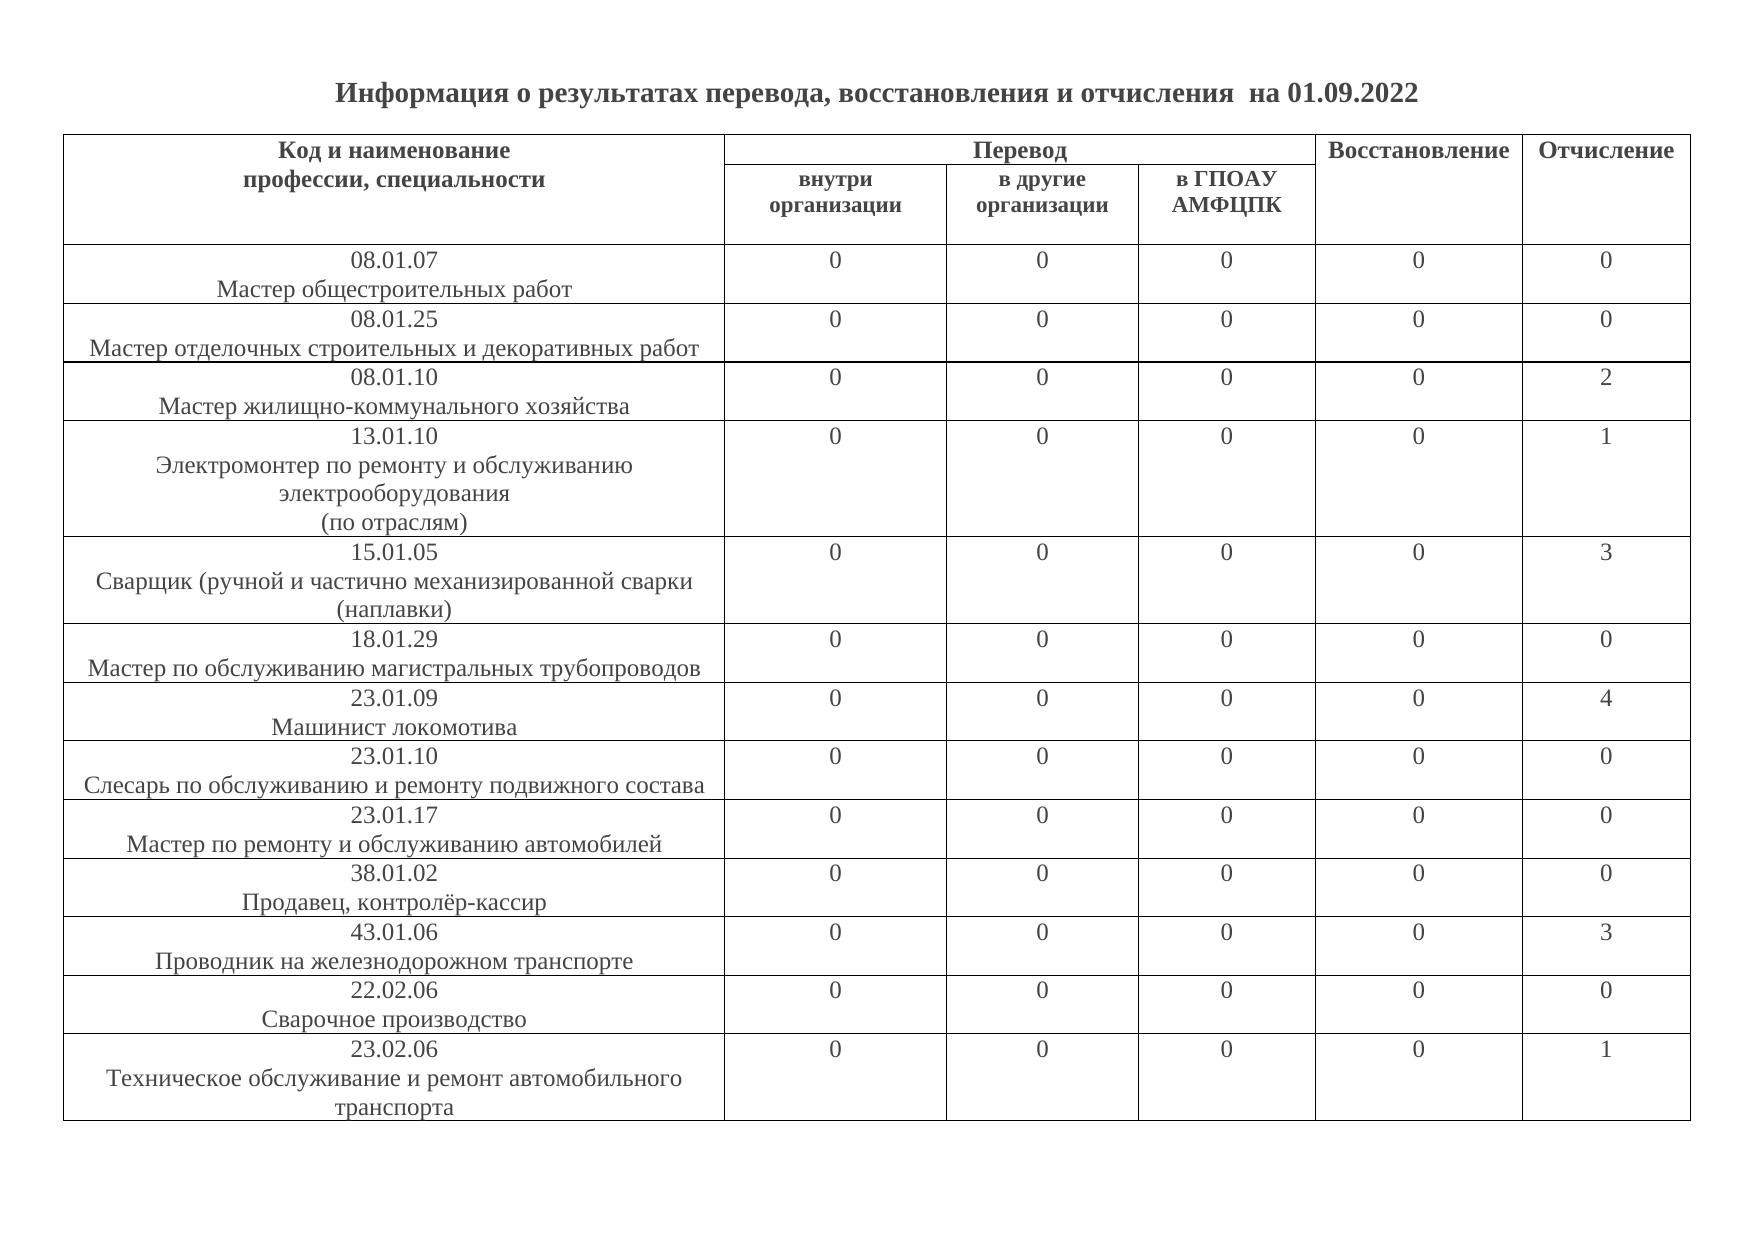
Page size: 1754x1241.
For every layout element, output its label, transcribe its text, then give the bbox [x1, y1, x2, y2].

table_cell внутри организации [725, 165, 946, 244]
table_cell 0 [1523, 976, 1690, 1033]
table_cell 23.01.17 Мастер по ремонту и обслуживанию автомобилей [64, 800, 724, 857]
table_cell 0 [1316, 363, 1522, 420]
table_cell 0 [1316, 1034, 1522, 1120]
table_cell 0 [947, 624, 1138, 682]
table_cell 08.01.10 Мастер жилищно-коммунального хозяйства [64, 363, 724, 420]
table_cell 0 [1316, 800, 1522, 857]
table_cell 0 [947, 859, 1138, 916]
table_cell 0 [725, 917, 946, 974]
text Информация о результатах перевода, восстановления и отчисления на 01.09.2022 [75, 75, 1679, 108]
table_header Код и наименование профессии, специальности [64, 135, 724, 244]
table_cell 0 [1523, 304, 1690, 361]
table_cell 3 [1523, 537, 1690, 623]
table_cell 4 [1523, 683, 1690, 740]
table_cell 0 [1139, 683, 1315, 740]
table_cell 0 [947, 800, 1138, 857]
table_cell 08.01.07 Мастер общестроительных работ [64, 245, 724, 303]
table_cell 0 [725, 741, 946, 799]
table_cell 23.01.10 Слесарь по обслуживанию и ремонту подвижного состава [64, 741, 724, 799]
table_cell 0 [1139, 741, 1315, 799]
table_cell 0 [725, 537, 946, 623]
table_cell 0 [725, 245, 946, 303]
table_cell 0 [1139, 421, 1315, 536]
table_cell в другие организации [947, 165, 1138, 244]
table_cell 22.02.06 Сварочное производство [64, 976, 724, 1033]
table_cell 0 [1139, 976, 1315, 1033]
table_cell 0 [1316, 304, 1522, 361]
table_cell 0 [1316, 917, 1522, 974]
table_cell 0 [725, 363, 946, 420]
table_cell 0 [725, 624, 946, 682]
table_cell 0 [1523, 741, 1690, 799]
table_cell 0 [1139, 363, 1315, 420]
table_cell 0 [947, 683, 1138, 740]
table_cell 0 [1316, 421, 1522, 536]
table_cell 0 [1139, 859, 1315, 916]
table_cell 0 [725, 1034, 946, 1120]
table_cell 0 [947, 363, 1138, 420]
table_cell 0 [1316, 741, 1522, 799]
table_cell 0 [1523, 245, 1690, 303]
table_cell 0 [1139, 245, 1315, 303]
table_cell 0 [1139, 624, 1315, 682]
table_cell 0 [947, 304, 1138, 361]
table_cell 0 [1139, 304, 1315, 361]
table_cell 0 [1139, 537, 1315, 623]
table_cell 0 [725, 304, 946, 361]
table_cell 08.01.25 Мастер отделочных строительных и декоративных работ [64, 304, 724, 361]
table_cell 0 [947, 1034, 1138, 1120]
table_cell 18.01.29 Мастер по обслуживанию магистральных трубопроводов [64, 624, 724, 682]
table_cell 13.01.10 Электромонтер по ремонту и обслуживанию электрооборудования (по отраслям) [64, 421, 724, 536]
table_header Отчисление [1523, 135, 1690, 244]
table_cell 0 [1316, 976, 1522, 1033]
table_cell 43.01.06 Проводник на железнодорожном транспорте [64, 917, 724, 974]
table_cell 0 [725, 859, 946, 916]
table_cell 2 [1523, 363, 1690, 420]
table_cell 0 [947, 537, 1138, 623]
table_cell 0 [947, 917, 1138, 974]
table_cell 0 [1316, 245, 1522, 303]
table_cell 0 [725, 976, 946, 1033]
table_cell 0 [725, 683, 946, 740]
table_cell 3 [1523, 917, 1690, 974]
table_header Восстановление [1316, 135, 1522, 244]
table_cell 15.01.05 Сварщик (ручной и частично механизированной сварки (наплавки) [64, 537, 724, 623]
table_cell 1 [1523, 1034, 1690, 1120]
table_cell 0 [1316, 537, 1522, 623]
table_cell 0 [947, 976, 1138, 1033]
table_cell в ГПОАУ АМФЦПК [1139, 165, 1315, 244]
table_cell 0 [1523, 859, 1690, 916]
table_cell 0 [1523, 624, 1690, 682]
table_cell 0 [1523, 800, 1690, 857]
table_cell 0 [1316, 859, 1522, 916]
table_cell 0 [1139, 800, 1315, 857]
table_cell 23.01.09 Машинист локомотива [64, 683, 724, 740]
table_cell 0 [725, 800, 946, 857]
table_cell 23.02.06 Техническое обслуживание и ремонт автомобильного транспорта [64, 1034, 724, 1120]
table_cell 0 [1316, 683, 1522, 740]
table_cell 0 [1316, 624, 1522, 682]
table_cell 0 [1139, 1034, 1315, 1120]
table_cell 0 [947, 421, 1138, 536]
table_cell 0 [947, 741, 1138, 799]
table_cell 0 [1139, 917, 1315, 974]
table_header Перевод [725, 135, 1315, 164]
table_cell 1 [1523, 421, 1690, 536]
table_cell 0 [947, 245, 1138, 303]
table_cell 0 [725, 421, 946, 536]
table_cell 38.01.02 Продавец, контролёр-кассир [64, 859, 724, 916]
